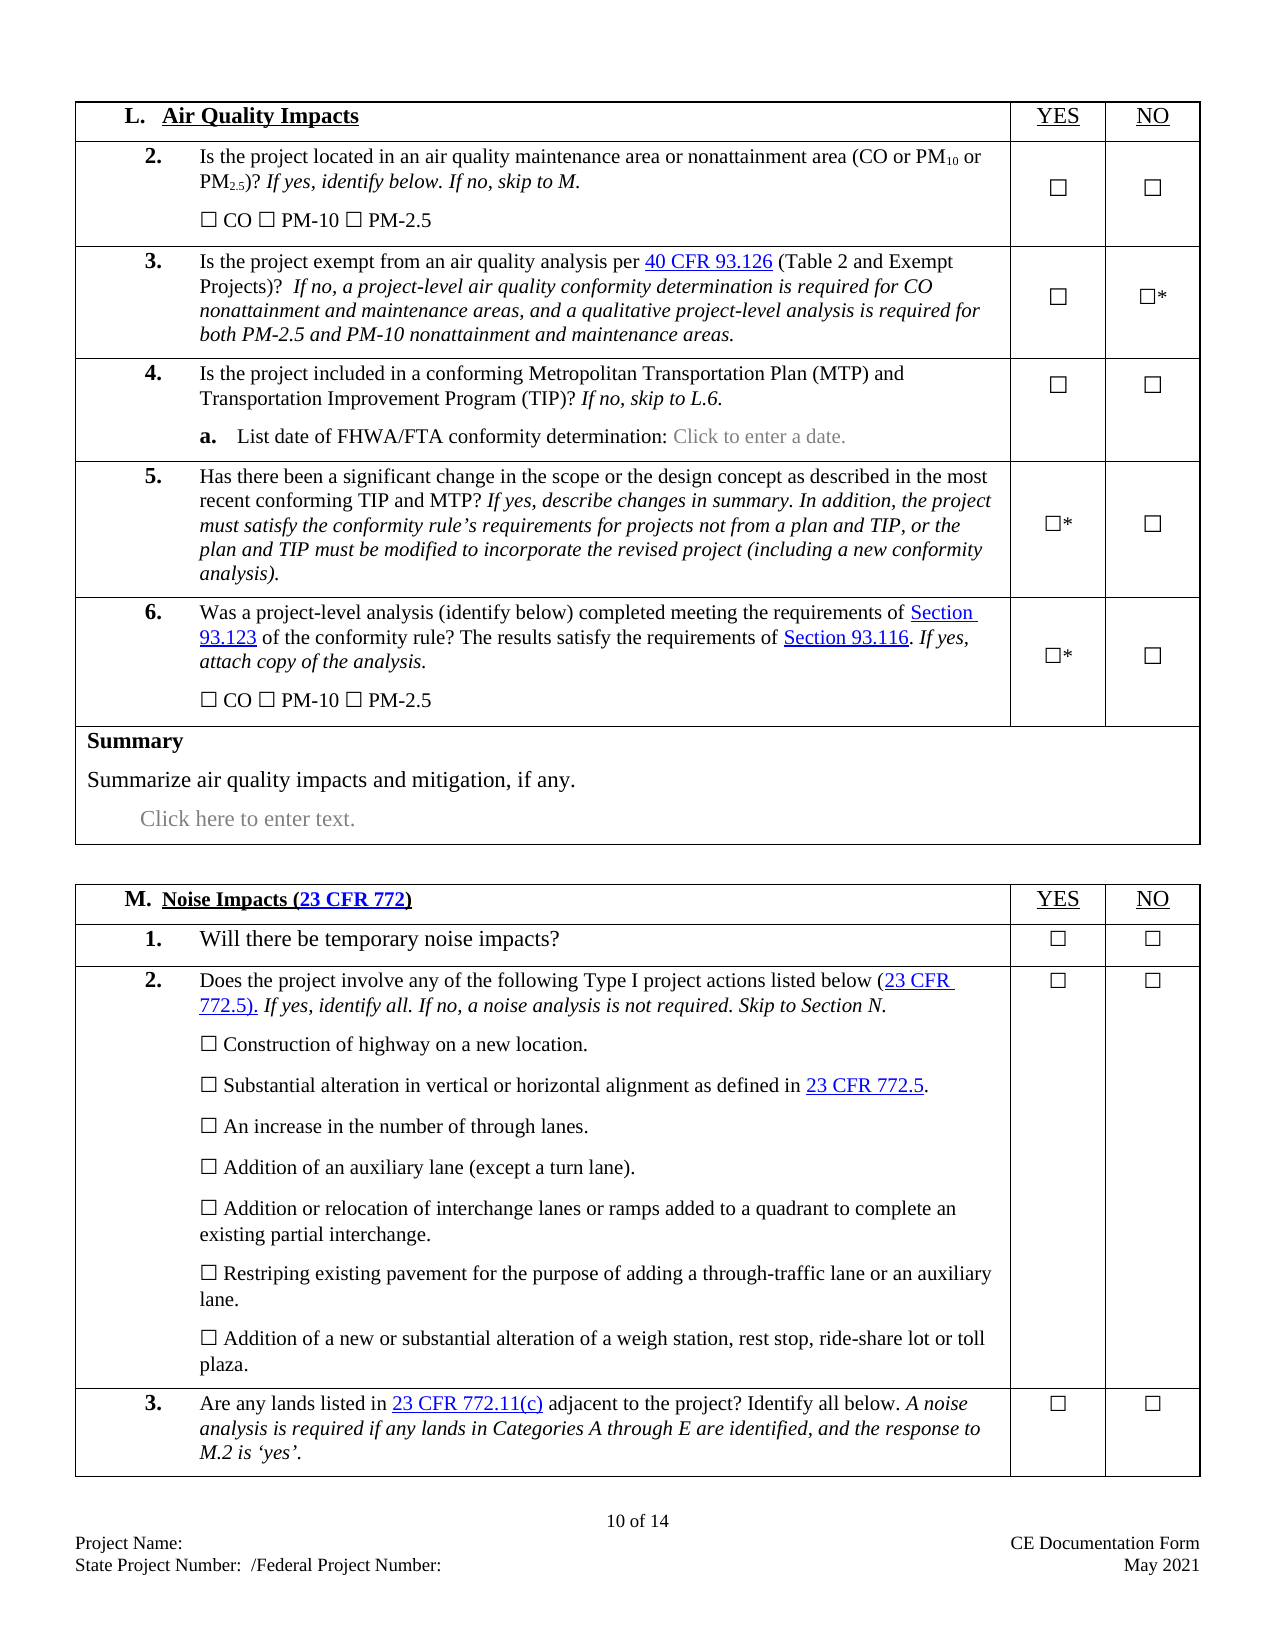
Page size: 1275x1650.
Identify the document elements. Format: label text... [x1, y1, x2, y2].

table_cell Has there been a significant change in the scope or the design concept as described in the most recent conforming TIP and MTP? If yes, describe changes in summary. In addition, the project must satisfy the conformity rule’s requirements for projects not from a plan and TIP, or the plan and TIP must be modified to incorporate the revised project (including a new conformity analysis). [76, 462, 1010, 597]
table_cell * [1011, 462, 1105, 597]
table_header Noise Impacts (23 CFR 772) [76, 885, 1010, 923]
table_cell * [1106, 247, 1199, 358]
table_cell Is the project exempt from an air quality analysis per 40 CFR 93.126 (Table 2 and Exempt Projects)? If no, a project-level air quality conformity determination is required for CO nonattainment and maintenance areas, and a qualitative project-level analysis is required for both PM-2.5 and PM-10 nonattainment and maintenance areas. [76, 247, 1010, 358]
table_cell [76, 1389, 1010, 1476]
table_cell [1011, 967, 1105, 1388]
table_cell * [1011, 598, 1105, 726]
table_cell Will there be temporary noise impacts? [76, 925, 1010, 966]
table_header NO [1106, 885, 1199, 923]
table_header Air Quality Impacts [76, 103, 1010, 141]
table_header NO [1106, 103, 1199, 141]
table_header YES [1011, 103, 1105, 141]
table_cell Does the project involve any of the following Type I project actions listed below (23 CFR 772.5). If yes, identify all. If no, a noise analysis is not required. Skip to Section N. Construction of highway on a new location. Substantial alteration in vertical or horizontal alignment as defined in 23 CFR 772.5. An increase in the number of through lanes. Addition of an auxiliary lane (except a turn lane). Addition or relocation of interchange lanes or ramps added to a quadrant to complete an existing partial interchange. Restriping existing pavement for the purpose of adding a through-traffic lane or an auxiliary lane. Addition of a new or substantial alteration of a weigh station, rest stop, ride-share lot or toll plaza. [76, 967, 1010, 1388]
table_cell List date of FHWA/FTA conformity determination: [76, 422, 1010, 461]
table_cell Is the project included in a conforming Metropolitan Transportation Plan (MTP) and Transportation Improvement Program (TIP)? If no, skip to L.6. [76, 359, 1010, 422]
table_cell Is the project located in an air quality maintenance area or nonattainment area (CO or PM10 or PM2.5)? If yes, identify below. If no, skip to M. CO PM-10 PM-2.5 [76, 142, 1010, 246]
table_cell [1011, 422, 1105, 461]
table_cell [1106, 422, 1199, 461]
table_cell Summary Summarize air quality impacts and mitigation, if any. [76, 727, 1199, 844]
table_header YES [1011, 885, 1105, 923]
table_cell Was a project-level analysis (identify below) completed meeting the requirements of Section 93.123 of the conformity rule? The results satisfy the requirements of Section 93.116. If yes, attach copy of the analysis. CO PM-10 PM-2.5 [76, 598, 1010, 726]
